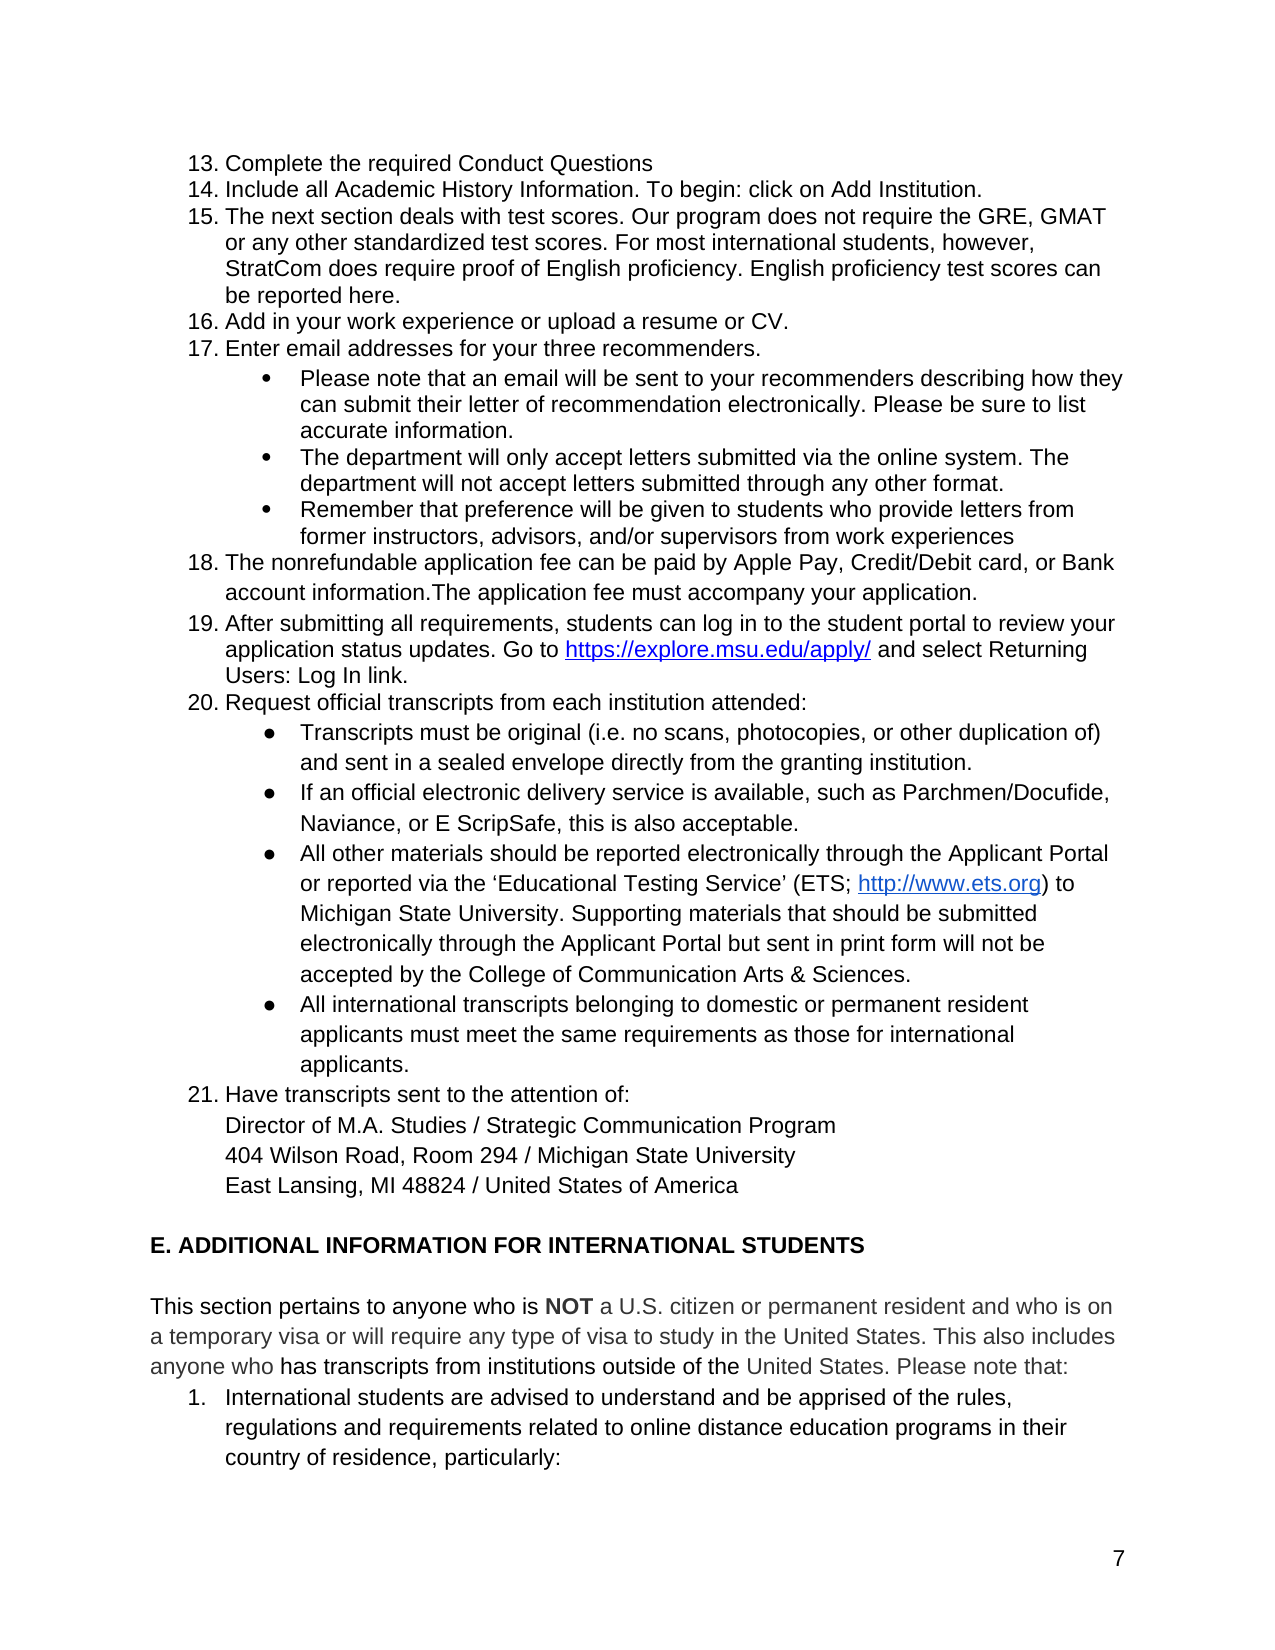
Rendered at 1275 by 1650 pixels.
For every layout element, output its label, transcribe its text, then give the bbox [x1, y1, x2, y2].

text E. ADDITIONAL INFORMATION FOR INTERNATIONAL STUDENTS [150, 1232, 1125, 1259]
text 404 Wilson Road, Room 294 / Michigan State University [150, 1142, 1125, 1168]
list All other materials should be reported electronically through the Applicant Portal or reported via the ‘Educational Testing Service’ (ETS; http://www.ets.org) to Michigan State University. Supporting materials that should be submitted electronically through the Applicant Portal but sent in print form will not be accepted by the College of Communication Arts & Sciences. [262, 840, 1125, 987]
list International students are advised to understand and be apprised of the rules, regulations and requirements related to online distance education programs in their country of residence, particularly: [187, 1383, 1125, 1470]
list The nonrefundable application fee can be paid by Apple Pay, Credit/Debit card, or Bank account information.The application fee must accompany your application. [187, 549, 1125, 606]
list Enter email addresses for your three recommenders. [187, 334, 1125, 361]
list Remember that preference will be given to students who provide letters from former instructors, advisors, and/or supervisors from work experiences [262, 496, 1125, 549]
list After submitting all requirements, students can log in to the student portal to review your application status updates. Go to https://explore.msu.edu/apply/ and select Returning Users: Log In link. [187, 609, 1125, 689]
list If an official electronic delivery service is available, such as Parchmen/Docufide, Naviance, or E ScripSafe, this is also acceptable. [262, 779, 1125, 836]
text This section pertains to anyone who is NOT a U.S. citizen or permanent resident and who is on a temporary visa or will require any type of visa to study in the United States. This also includes anyone who has transcripts from institutions outside of the United States. Please note that: [150, 1293, 1125, 1379]
text Director of M.A. Studies / Strategic Communication Program [150, 1112, 1125, 1138]
list The department will only accept letters submitted via the online system. The department will not accept letters submitted through any other format. [262, 444, 1125, 496]
list Have transcripts sent to the attention of: [187, 1081, 1125, 1108]
list Include all Academic History Information. To begin: click on Add Institution. [187, 176, 1125, 203]
list Transcripts must be original (i.e. no scans, photocopies, or other duplication of) and sent in a sealed envelope directly from the granting institution. [262, 719, 1125, 775]
list Add in your work experience or upload a resume or CV. [187, 308, 1125, 334]
list Please note that an email will be sent to your recommenders describing how they can submit their letter of recommendation electronically. Please be sure to list accurate information. [262, 365, 1125, 444]
list All international transcripts belonging to domestic or permanent resident applicants must meet the same requirements as those for international applicants. [262, 991, 1125, 1077]
list Request official transcripts from each institution attended: [187, 689, 1125, 715]
list Complete the required Conduct Questions [187, 150, 1125, 176]
list The next section deals with test scores. Our program does not require the GRE, GMAT or any other standardized test scores. For most international students, however, StratCom does require proof of English proficiency. English proficiency test scores can be reported here. [187, 203, 1125, 308]
text East Lansing, MI 48824 / United States of America [150, 1172, 1125, 1198]
